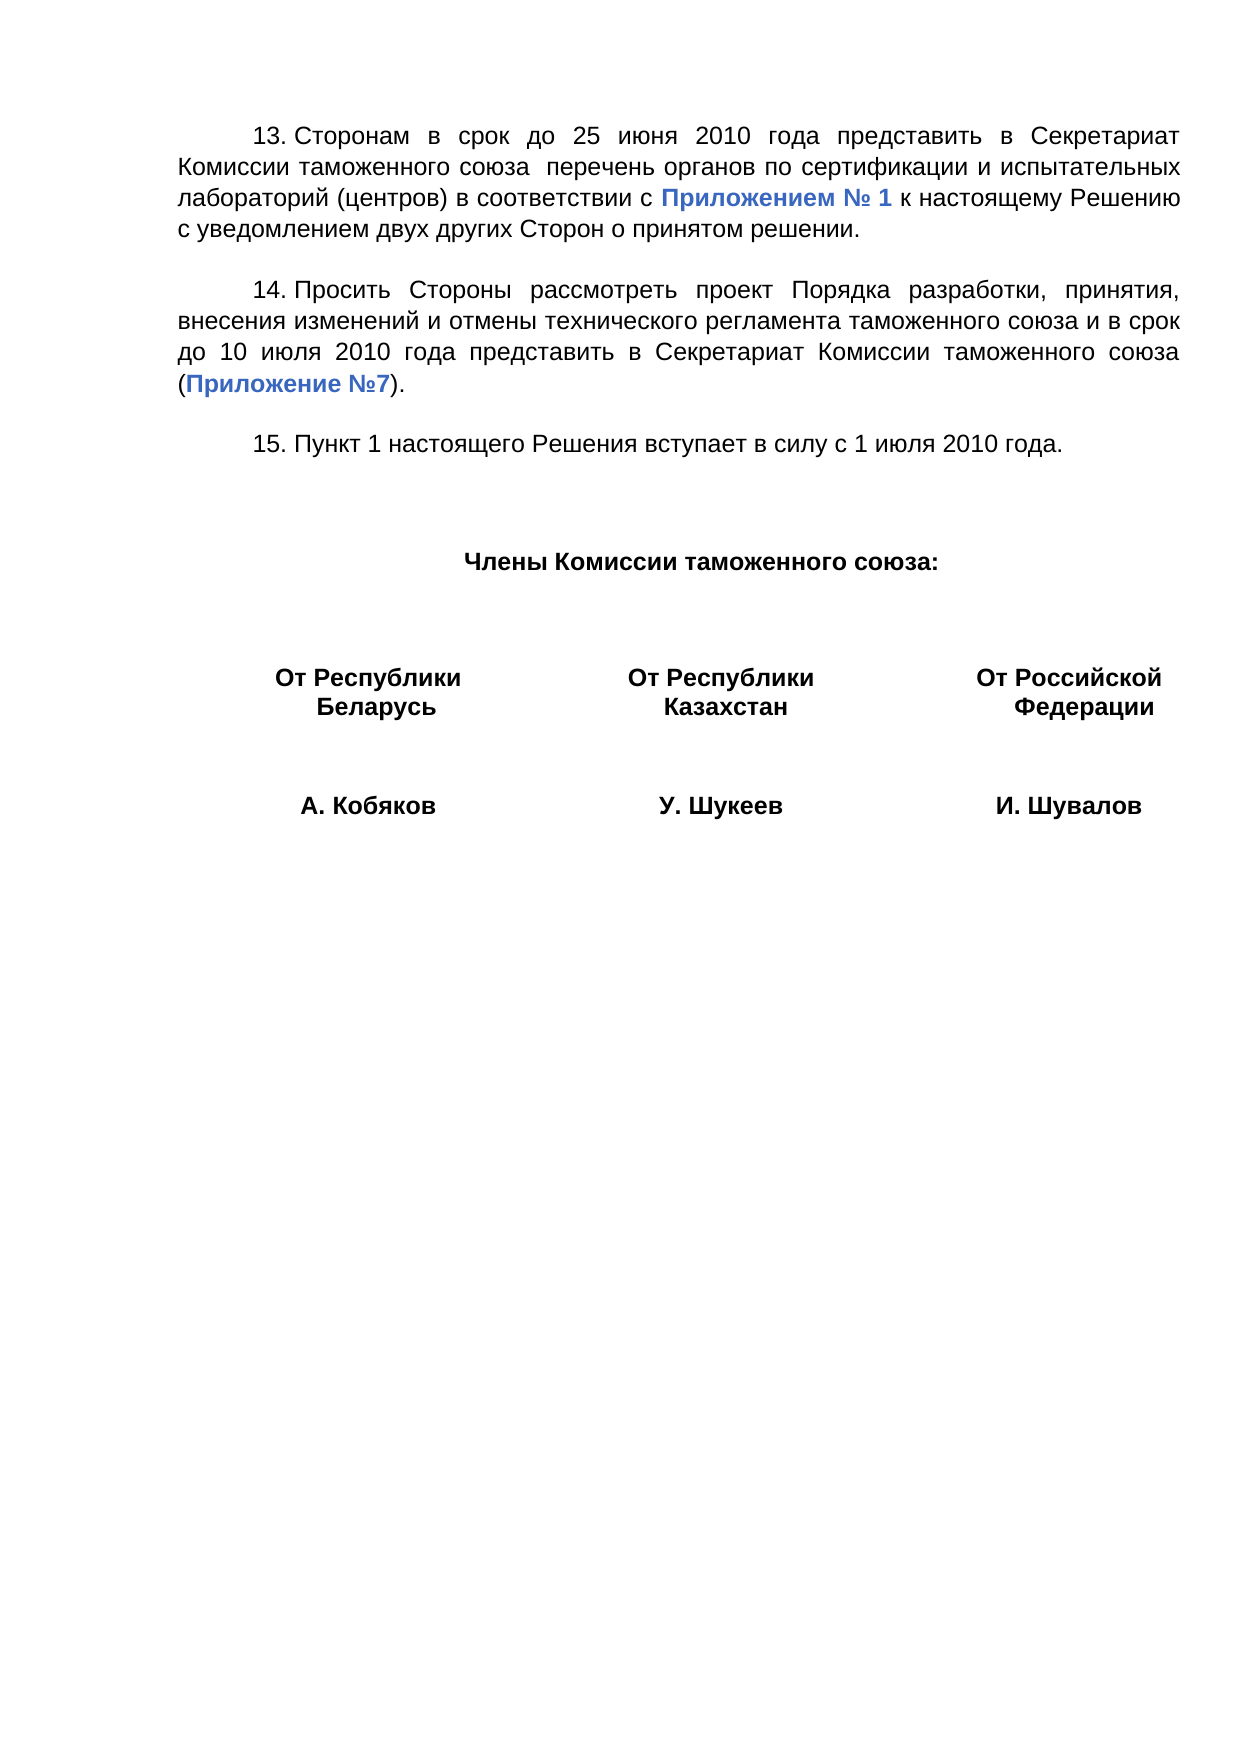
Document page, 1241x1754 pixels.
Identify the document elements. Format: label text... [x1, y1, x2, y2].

table_header От Республики Казахстан [496, 663, 872, 721]
text 14. Просить Стороны рассмотреть проект Порядка разработки, принятия, внесения изменений и отмены технического регламента таможенного союза и в срок до 10 июля 2010 года представить в Секретариат Комиссии таможенного союза (Приложение №7). [177, 272, 1181, 397]
table_header От Российской Федерации [872, 663, 1192, 721]
text 13. Сторонам в срок до 25 июня 2010 года представить в Секретариат Комиссии таможенного союза перечень органов по сертификации и испытательных лабораторий (центров) в соответствии с Приложением № 1 к настоящему Решению с уведомлением двух других Сторон о принятом решении. [177, 118, 1181, 243]
table_cell И. Шувалов [872, 721, 1192, 820]
table_cell А. Кобяков [166, 721, 496, 820]
text Члены Комиссии таможенного союза: [177, 547, 1152, 576]
table_header От Республики Беларусь [166, 663, 496, 721]
table_cell У. Шукеев [496, 721, 872, 820]
text 15. Пункт 1 настоящего Решения вступает в силу с 1 июля 2010 года. [177, 426, 1181, 458]
